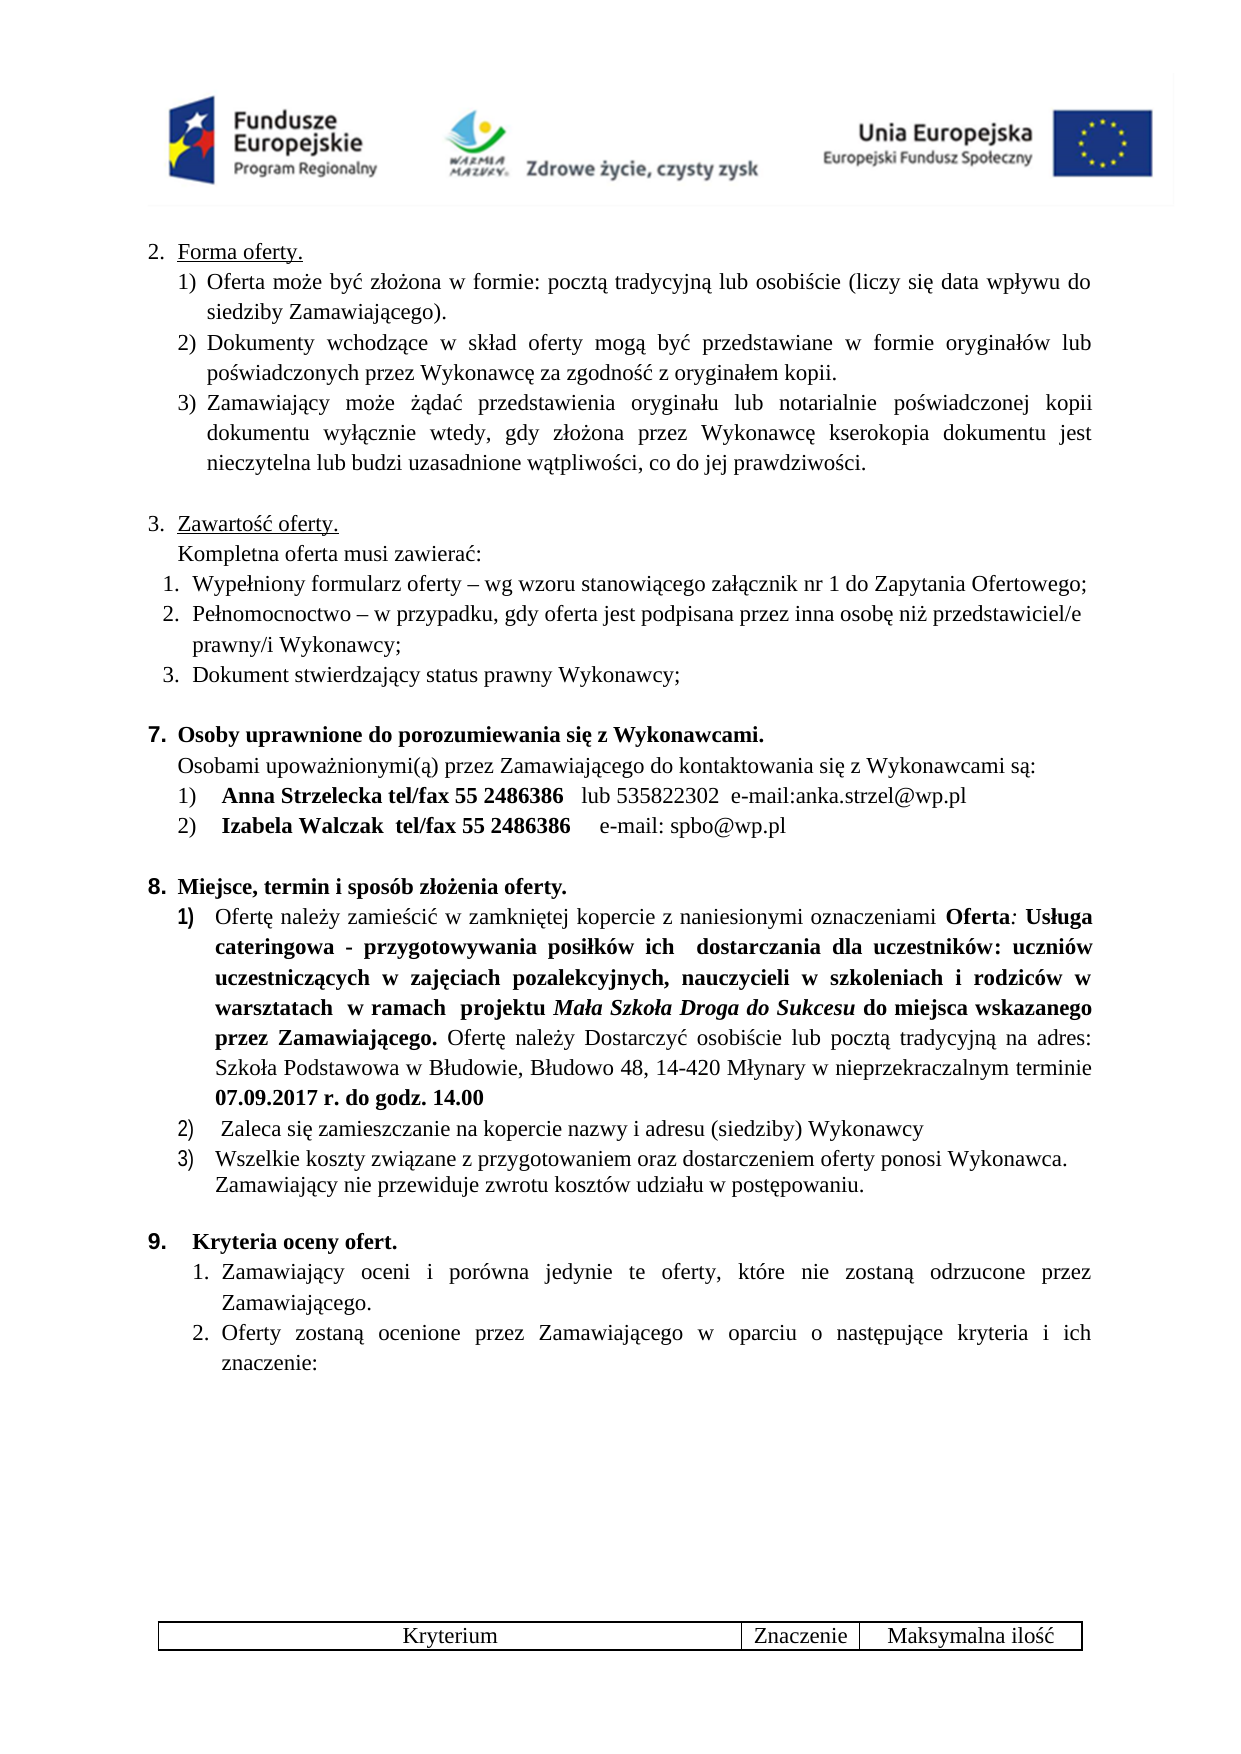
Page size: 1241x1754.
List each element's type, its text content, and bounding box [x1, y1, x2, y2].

list Oferta może być złożona w formie: pocztą tradycyjną lub osobiście (liczy się data wpływu do siedziby Zamawiającego). [177, 268, 1093, 325]
list Pełnomocnoctwo – w przypadku, gdy oferta jest podpisana przez inna osobę niż przedstawiciel/e prawny/i Wykonawcy; [162, 601, 1093, 657]
subtitle Osoby uprawnione do porozumiewania się z Wykonawcami. [148, 721, 1093, 748]
list Forma oferty. [148, 238, 1093, 264]
list Wszelkie koszty związane z przygotowaniem oraz dostarczeniem oferty ponosi Wykonawca. Zamawiający nie przewiduje zwrotu kosztów udziału w postępowaniu. [177, 1145, 1093, 1198]
picture [147, 73, 1176, 208]
list Anna Strzelecka tel/fax 55 2486386 lub 535822302 e-mail:anka.strzel@wp.pl [177, 782, 1093, 808]
list Zawartość oferty. [148, 510, 1093, 536]
text Osobami upoważnionymi(ą) przez Zamawiającego do kontaktowania się z Wykonawcami są: [177, 752, 1093, 778]
subtitle Miejsce, termin i sposób złożenia oferty. [148, 873, 1093, 899]
list Wypełniony formularz oferty – wg wzoru stanowiącego załącznik nr 1 do Zapytania Ofertowego; [162, 570, 1093, 597]
list Zamawiający oceni i porówna jedynie te oferty, które nie zostaną odrzucone przez Zamawiającego. [192, 1258, 1093, 1315]
list Izabela Walczak tel/fax 55 2486386 e-mail: spbo@wp.pl [177, 812, 1093, 838]
list Dokument stwierdzający status prawny Wykonawcy; [162, 661, 1093, 687]
list Oferty zostaną ocenione przez Zamawiającego w oparciu o następujące kryteria i ich znaczenie: [192, 1319, 1093, 1375]
list Dokumenty wchodzące w skład oferty mogą być przedstawiane w formie oryginałów lub poświadczonych przez Wykonawcę za zgodność z oryginałem kopii. [177, 329, 1093, 385]
list Zamawiający może żądać przedstawienia oryginału lub notarialnie poświadczonej kopii dokumentu wyłącznie wtedy, gdy złożona przez Wykonawcę kserokopia dokumentu jest nieczytelna lub budzi uzasadnione wątpliwości, co do jej prawdziwości. [177, 389, 1093, 476]
table_header Znaczenie procentowe kryterium [742, 1623, 859, 1649]
subtitle Kryteria oceny ofert. [148, 1228, 1093, 1254]
table_header Kryterium [159, 1623, 741, 1649]
list Zaleca się zamieszczanie na kopercie nazwy i adresu (siedziby) Wykonawcy [177, 1114, 1093, 1141]
table_header Maksymalna ilość punktów jakie może otrzymać oferta za dane kryterium [860, 1623, 1081, 1649]
text Kompletna oferta musi zawierać: [148, 540, 1093, 566]
list Ofertę należy zamieścić w zamkniętej kopercie z naniesionymi oznaczeniami Oferta: Usługa cateringowa - przygotowywania posiłków ich dostarczania dla uczestników: uczniów uczestniczących w zajęciach pozalekcyjnych, nauczycieli w szkoleniach i rodziców w warsztatach w ramach projektu Mała Szkoła Droga do Sukcesu do miejsca wskazanego przez Zamawiającego. Ofertę należy Dostarczyć osobiście lub pocztą tradycyjną na adres: Szkoła Podstawowa w Błudowie, Błudowo 48, 14-420 Młynary w nieprzekraczalnym terminie 07.09.2017 r. do godz. 14.00 [177, 903, 1093, 1111]
